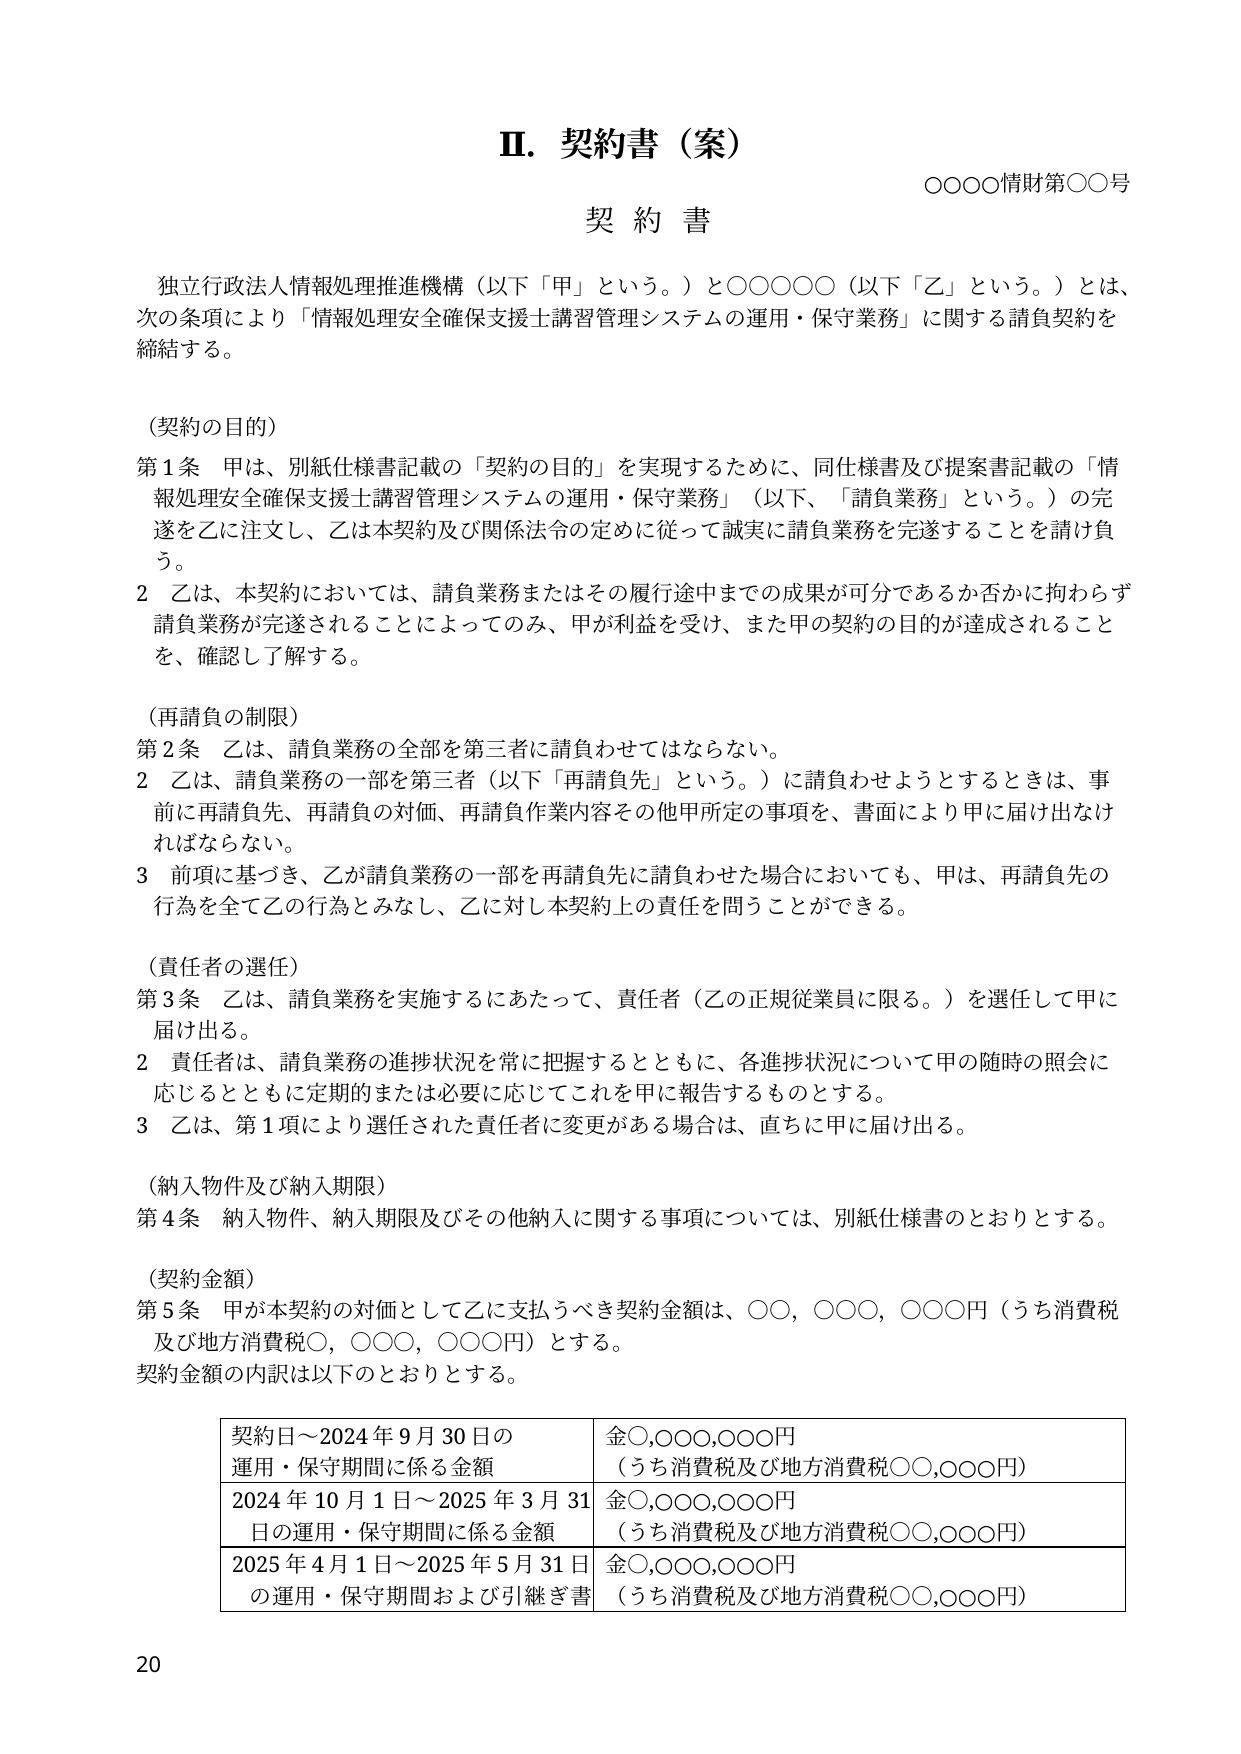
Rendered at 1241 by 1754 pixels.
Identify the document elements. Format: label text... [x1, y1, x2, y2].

text 第1条 甲は、別紙仕様書記載の「契約の目的」を実現するために、同仕様書及び提案書記載の「情報処理安全確保支援士講習管理システムの運用・保守業務」（以下、「請負業務」という。）の完遂を乙に注文し、乙は本契約及び関係法令の定めに従って誠実に請負業務を完遂することを請け負う。 [136, 450, 1131, 576]
text 2 責任者は、請負業務の進捗状況を常に把握するとともに、各進捗状況について甲の随時の照会に応じるとともに定期的または必要に応じてこれを甲に報告するものとする。 [136, 1045, 1131, 1108]
text 3 前項に基づき、乙が請負業務の一部を再請負先に請負わせた場合においても、甲は、再請負先の行為を全て乙の行為とみなし、乙に対し本契約上の責任を問うことができる。 [136, 858, 1131, 921]
table_header 契約日～2024年9月30日の 運用・保守期間に係る金額 [221, 1419, 593, 1482]
text 契約書 [136, 198, 1131, 240]
text 2 乙は、請負業務の一部を第三者（以下「再請負先」という。）に請負わせようとするときは、事前に再請負先、再請負の対価、再請負作業内容その他甲所定の事項を、書面により甲に届け出なければならない。 [136, 763, 1131, 858]
table_cell 金○,○○○,○○○円 （うち消費税及び地方消費税○○,○○○円） [594, 1483, 1125, 1546]
text 2 乙は、本契約においては、請負業務またはその履行途中までの成果が可分であるか否かに拘わらず、請負業務が完遂されることによってのみ、甲が利益を受け、また甲の契約の目的が達成されることを、確認し了解する。 [136, 576, 1131, 671]
table_header 金○,○○○,○○○円 （うち消費税及び地方消費税○○,○○○円） [594, 1419, 1125, 1482]
text （責任者の選任） [136, 951, 1131, 982]
text （納入物件及び納入期限） [136, 1169, 1131, 1201]
table_cell 2024年10月1日～2025年3月31日の運用・保守期間に係る金額 [221, 1483, 593, 1546]
text Ⅱ．契約書（案） [136, 118, 1122, 166]
text 第2条 乙は、請負業務の全部を第三者に請負わせてはならない。 [136, 732, 1131, 763]
text 3 乙は、第1項により選任された責任者に変更がある場合は、直ちに甲に届け出る。 [136, 1108, 1131, 1140]
text （契約の目的） [136, 410, 1132, 442]
text ○○○○情財第○○号 [136, 166, 1131, 198]
text 契約金額の内訳は以下のとおりとする。 [136, 1357, 1131, 1388]
text 第5条 甲が本契約の対価として乙に支払うべき契約金額は、○○，○○○，○○○円（うち消費税及び地方消費税○，○○○，○○○円）とする。 [136, 1294, 1131, 1357]
text （再請負の制限） [136, 700, 1131, 732]
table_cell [594, 1548, 1125, 1611]
text 第4条 納入物件、納入期限及びその他納入に関する事項については、別紙仕様書のとおりとする。 [136, 1201, 1131, 1232]
text 独立行政法人情報処理推進機構（以下「甲」という。）と○○○○○（以下「乙」という。）とは、次の条項により「情報処理安全確保支援士講習管理システムの運用・保守業務」に関する請負契約を締結する。 [136, 269, 1132, 364]
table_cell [221, 1548, 593, 1611]
text 第3条 乙は、請負業務を実施するにあたって、責任者（乙の正規従業員に限る。）を選任して甲に届け出る。 [136, 982, 1131, 1045]
text （契約金額） [136, 1262, 1131, 1294]
